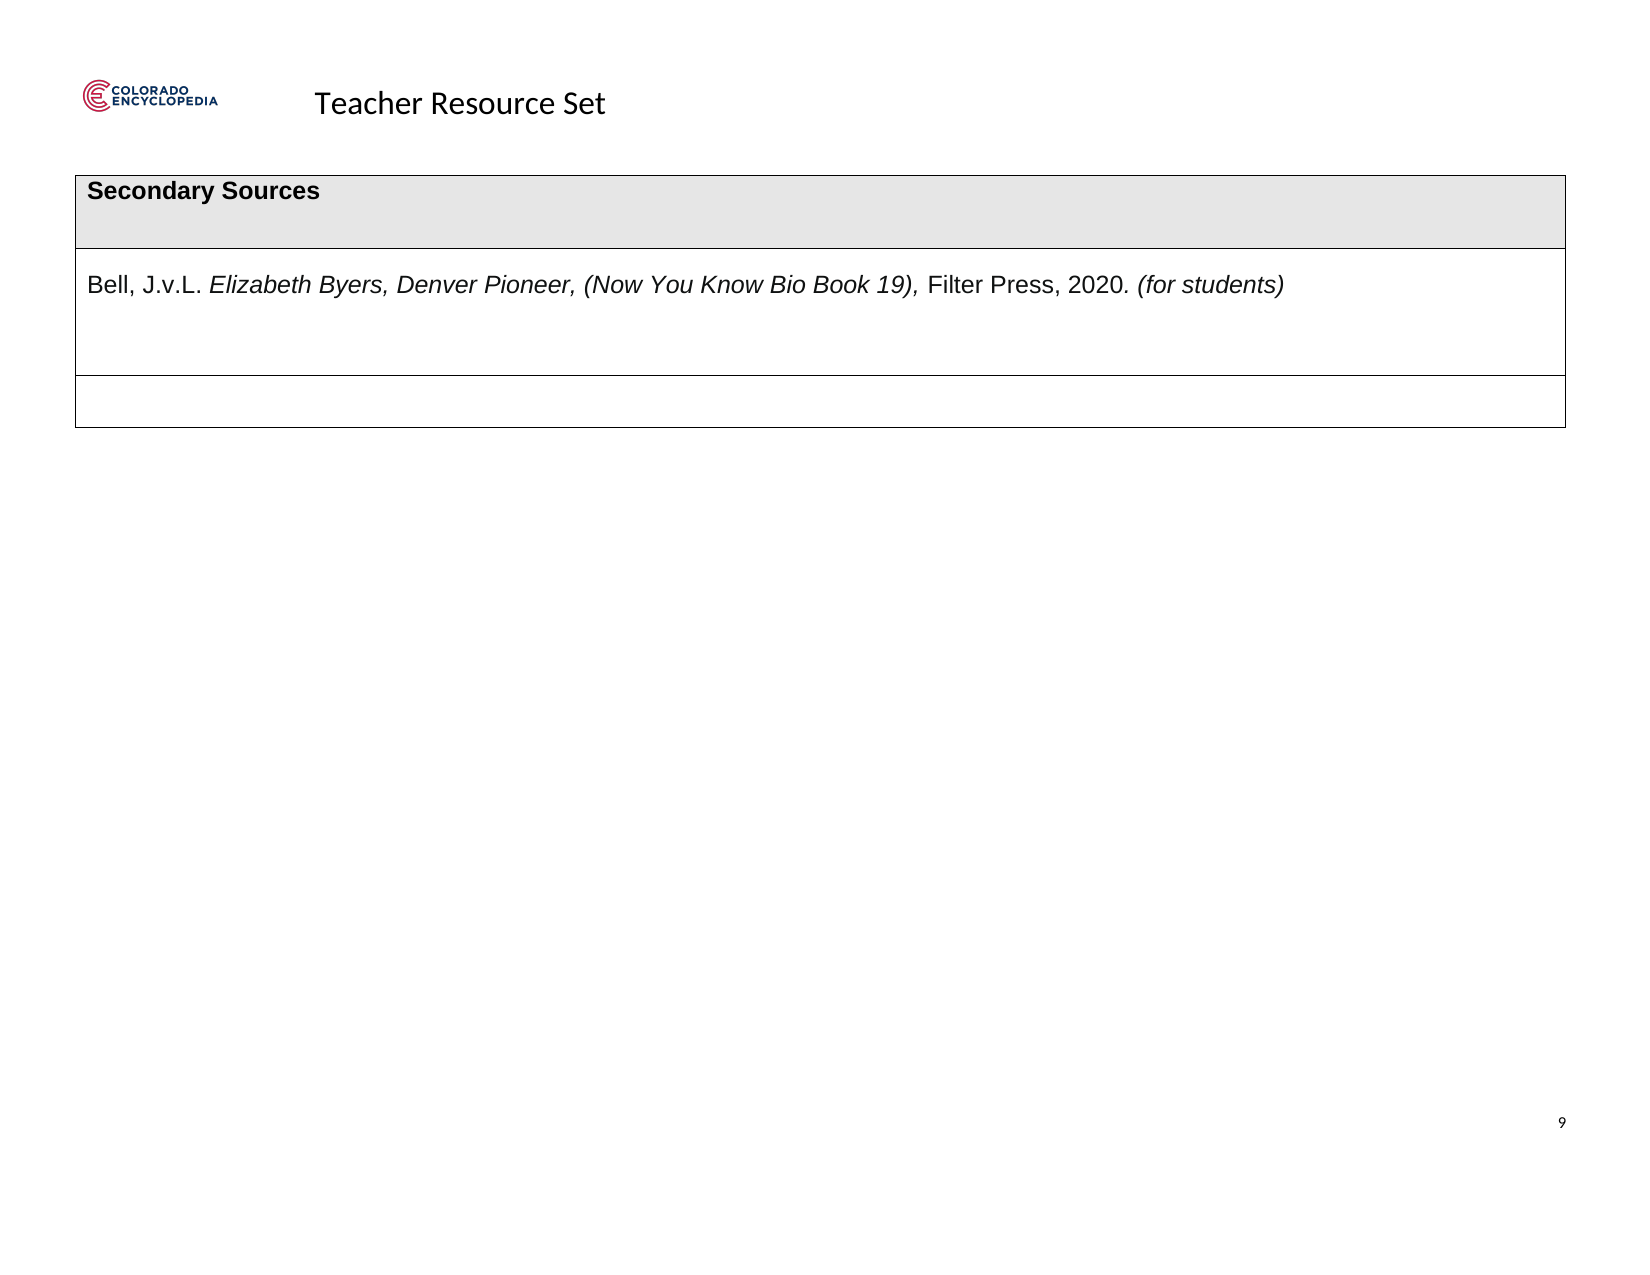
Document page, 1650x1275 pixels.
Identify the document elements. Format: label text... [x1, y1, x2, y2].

table_cell Bell, J.v.L. Elizabeth Byers, Denver Pioneer, (Now You Know Bio Book 19), Filter Press, 2020. (for students) [76, 249, 1565, 375]
table_cell [76, 376, 1565, 427]
table_cell Secondary Sources [76, 176, 1565, 248]
picture [75, 75, 226, 115]
